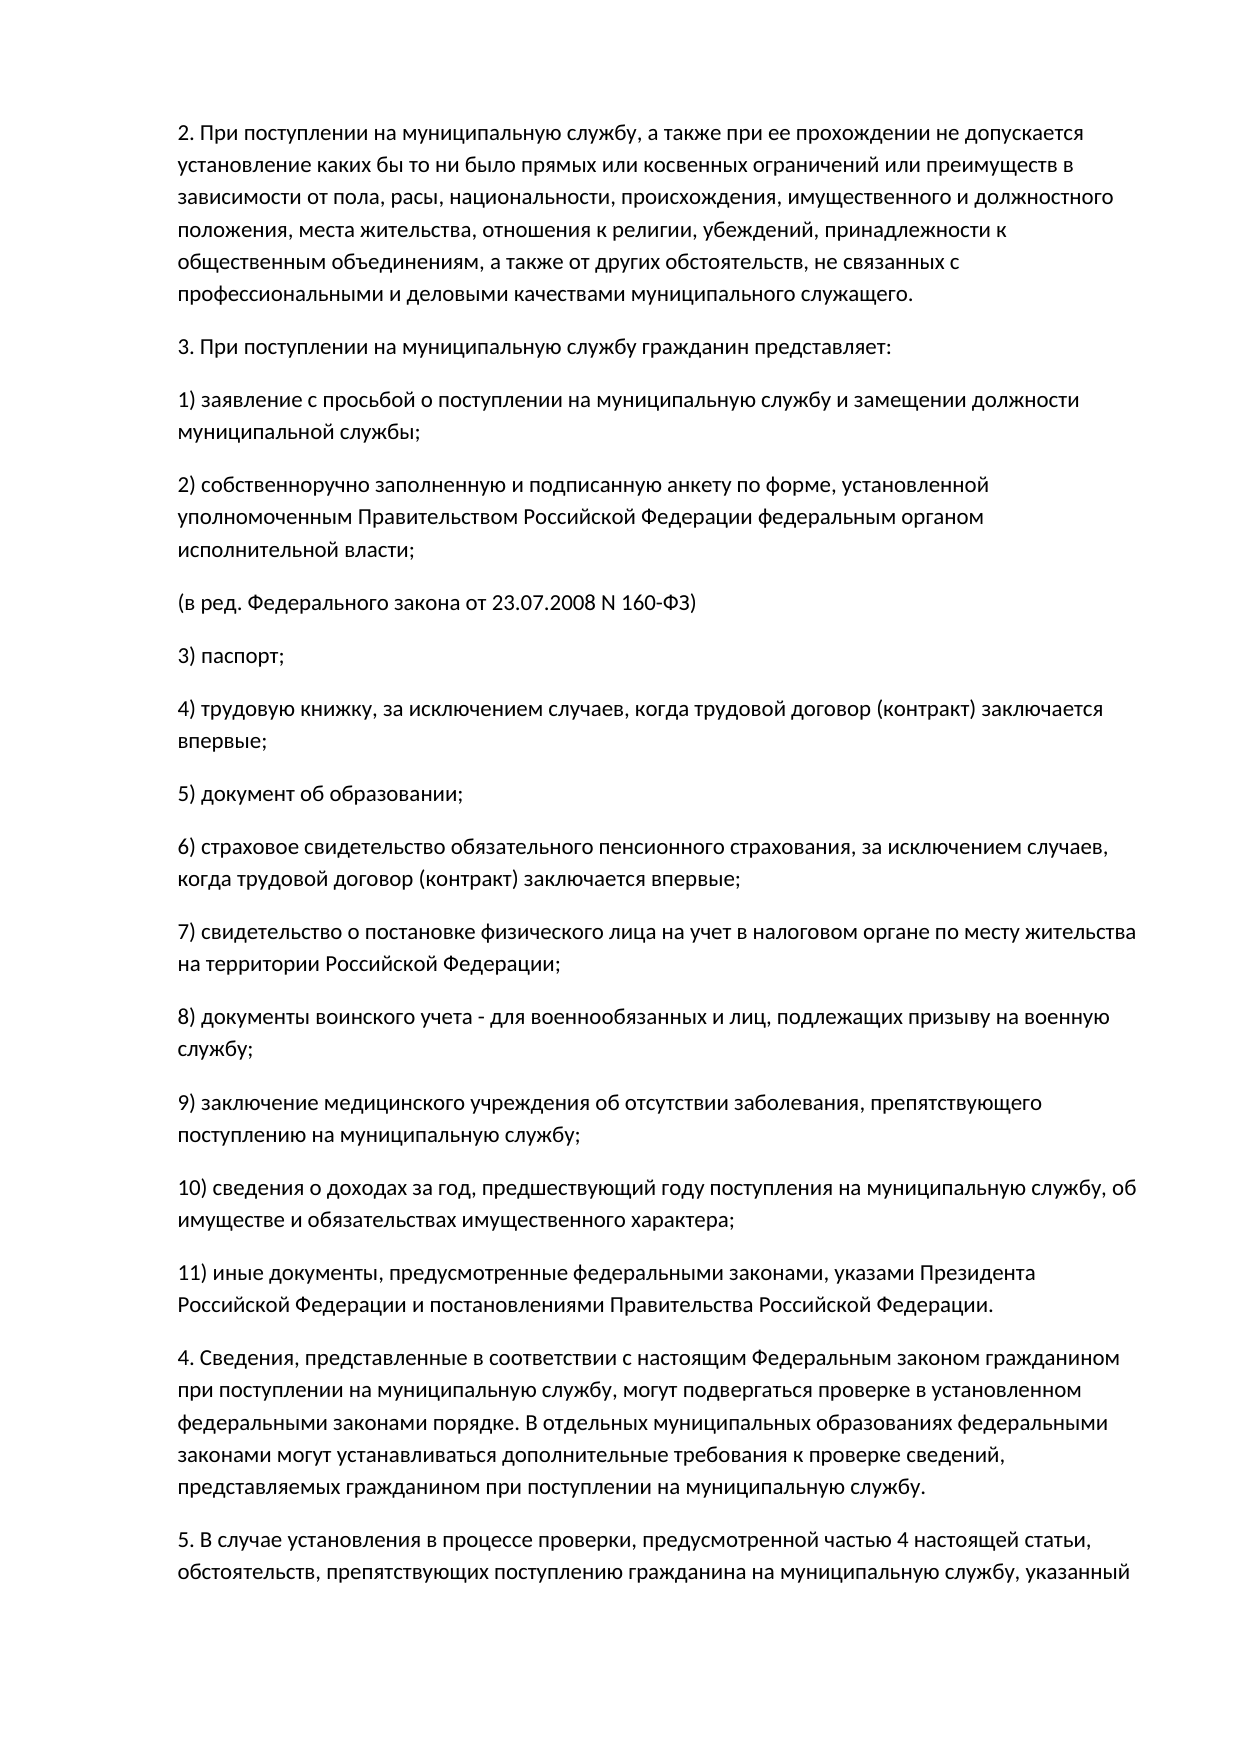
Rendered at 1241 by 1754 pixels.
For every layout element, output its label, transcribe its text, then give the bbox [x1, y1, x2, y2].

text 3) паспорт; [177, 641, 1152, 669]
text 9) заключение медицинского учреждения об отсутствии заболевания, препятствующего поступлению на муниципальную службу; [177, 1088, 1152, 1148]
text 1) заявление с просьбой о поступлении на муниципальную службу и замещении должности муниципальной службы; [177, 385, 1152, 445]
text 8) документы воинского учета - для военнообязанных и лиц, подлежащих призыву на военную службу; [177, 1002, 1152, 1063]
text 6) страховое свидетельство обязательного пенсионного страхования, за исключением случаев, когда трудовой договор (контракт) заключается впервые; [177, 832, 1152, 892]
text (в ред. Федерального закона от 23.07.2008 N 160-ФЗ) [177, 588, 1152, 616]
text 4. Сведения, представленные в соответствии с настоящим Федеральным законом гражданином при поступлении на муниципальную службу, могут подвергаться проверке в установленном федеральными законами порядке. В отдельных муниципальных образованиях федеральными законами могут устанавливаться дополнительные требования к проверке сведений, представляемых гражданином при поступлении на муниципальную службу. [177, 1343, 1152, 1500]
text 3. При поступлении на муниципальную службу гражданин представляет: [177, 332, 1152, 360]
text 2) собственноручно заполненную и подписанную анкету по форме, установленной уполномоченным Правительством Российской Федерации федеральным органом исполнительной власти; [177, 470, 1152, 563]
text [177, 1525, 1152, 1585]
text 4) трудовую книжку, за исключением случаев, когда трудовой договор (контракт) заключается впервые; [177, 694, 1152, 754]
text 11) иные документы, предусмотренные федеральными законами, указами Президента Российской Федерации и постановлениями Правительства Российской Федерации. [177, 1258, 1152, 1318]
text 10) сведения о доходах за год, предшествующий году поступления на муниципальную службу, об имуществе и обязательствах имущественного характера; [177, 1173, 1152, 1233]
text 2. При поступлении на муниципальную службу, а также при ее прохождении не допускается установление каких бы то ни было прямых или косвенных ограничений или преимуществ в зависимости от пола, расы, национальности, происхождения, имущественного и должностного положения, места жительства, отношения к религии, убеждений, принадлежности к общественным объединениям, а также от других обстоятельств, не связанных с профессиональными и деловыми качествами муниципального служащего. [177, 118, 1152, 307]
text 5) документ об образовании; [177, 779, 1152, 807]
text 7) свидетельство о постановке физического лица на учет в налоговом органе по месту жительства на территории Российской Федерации; [177, 917, 1152, 977]
